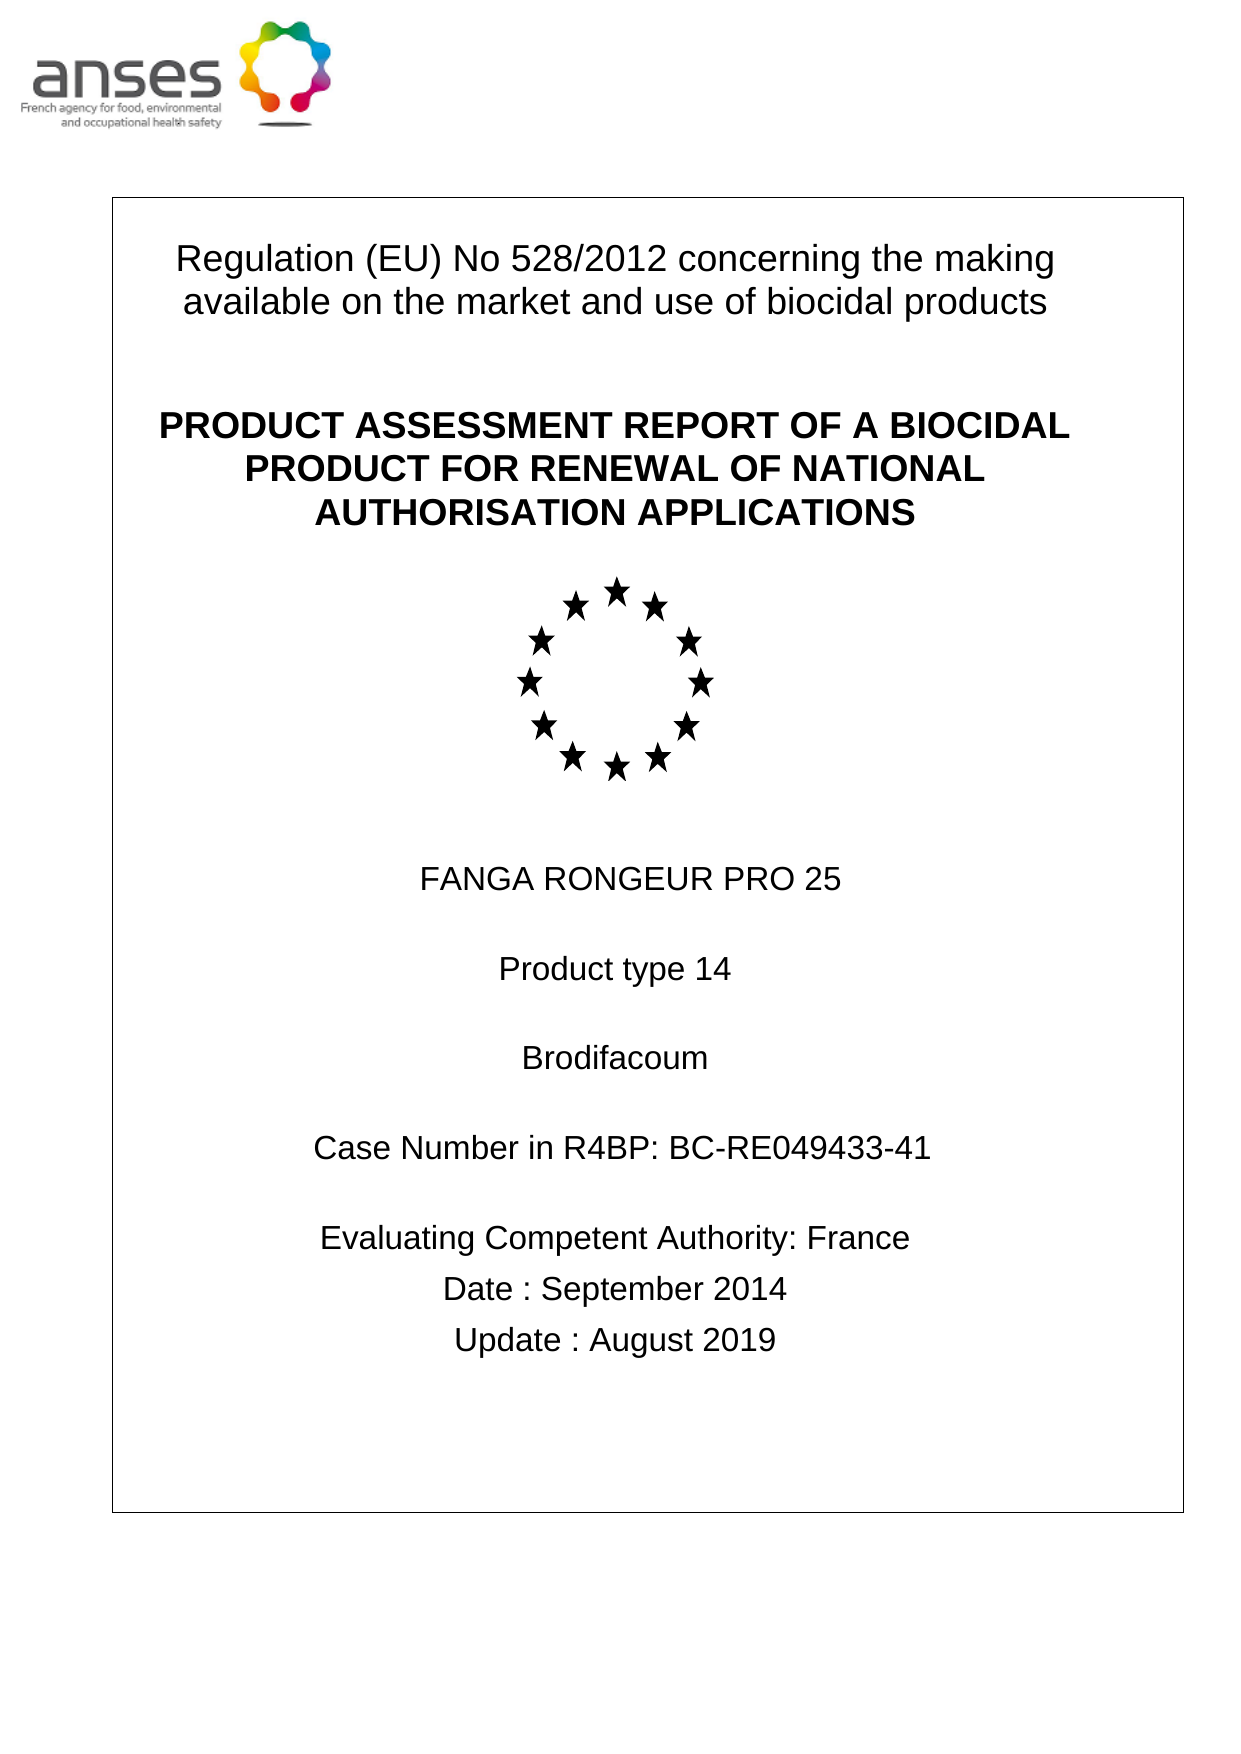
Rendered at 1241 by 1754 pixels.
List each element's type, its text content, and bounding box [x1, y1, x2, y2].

text Date : September 2014 [133, 1269, 1097, 1307]
text FANGA RONGEUR PRO 25 [346, 859, 1093, 897]
text Product type 14 [133, 949, 1097, 987]
text Update : August 2019 [133, 1320, 1097, 1358]
text Brodifacoum [133, 1038, 1097, 1077]
text Evaluating Competent Authority: France [133, 1218, 1097, 1256]
picture [0, 0, 348, 147]
text PRODUCT ASSESSMENT REPORT OF A BIOCIDAL PRODUCT FOR RENEWAL OF NATIONAL AUTHORISATION APPLICATIONS [133, 403, 1097, 533]
text Regulation (EU) No 528/2012 concerning the making available on the market and use of biocidal products [133, 236, 1097, 322]
text Case Number in R4BP: BC-RE049433-41 [148, 1128, 1097, 1167]
